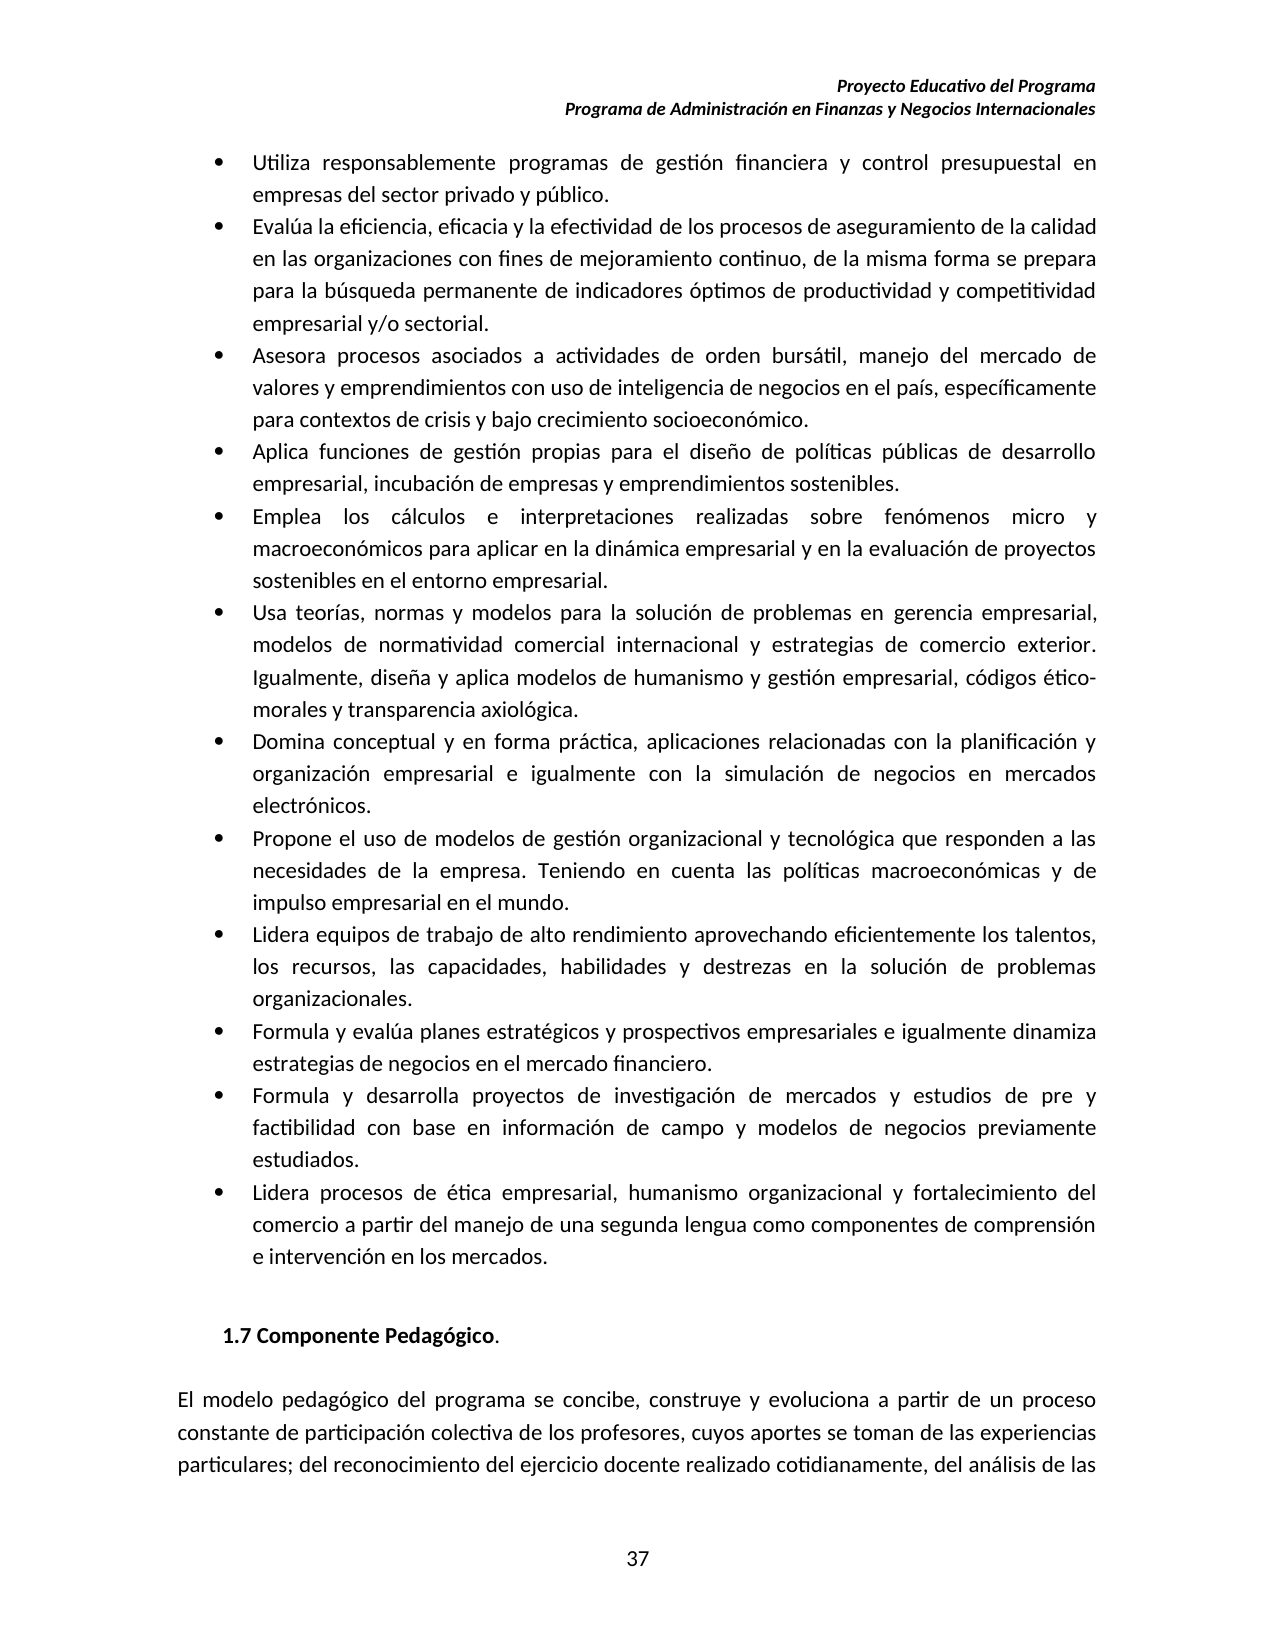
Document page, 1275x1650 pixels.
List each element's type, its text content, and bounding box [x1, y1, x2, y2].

list Lidera procesos de ética empresarial, humanismo organizacional y fortalecimiento del comercio a partir del manejo de una segunda lengua como componentes de comprensión e intervención en los mercados. [215, 1178, 1098, 1270]
list Propone el uso de modelos de gestión organizacional y tecnológica que responden a las necesidades de la empresa. Teniendo en cuenta las políticas macroeconómicas y de impulso empresarial en el mundo. [215, 824, 1098, 916]
list Formula y evalúa planes estratégicos y prospectivos empresariales e igualmente dinamiza estrategias de negocios en el mercado financiero. [215, 1017, 1098, 1077]
list Domina conceptual y en forma práctica, aplicaciones relacionadas con la planificación y organización empresarial e igualmente con la simulación de negocios en mercados electrónicos. [215, 727, 1098, 819]
list Evalúa la eficiencia, eficacia y la efectividad de los procesos de aseguramiento de la calidad en las organizaciones con fines de mejoramiento continuo, de la misma forma se prepara para la búsqueda permanente de indicadores óptimos de productividad y competitividad empresarial y/o sectorial. [215, 212, 1098, 337]
list Utiliza responsablemente programas de gestión financiera y control presupuestal en empresas del sector privado y público. [215, 148, 1098, 208]
list Emplea los cálculos e interpretaciones realizadas sobre fenómenos micro y macroeconómicos para aplicar en la dinámica empresarial y en la evaluación de proyectos sostenibles en el entorno empresarial. [215, 502, 1098, 594]
list Lidera equipos de trabajo de alto rendimiento aprovechando eficientemente los talentos, los recursos, las capacidades, habilidades y destrezas en la solución de problemas organizacionales. [215, 920, 1098, 1013]
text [177, 1386, 1098, 1478]
list Formula y desarrolla proyectos de investigación de mercados y estudios de pre y factibilidad con base en información de campo y modelos de negocios previamente estudiados. [215, 1081, 1098, 1173]
list Aplica funciones de gestión propias para el diseño de políticas públicas de desarrollo empresarial, incubación de empresas y emprendimientos sostenibles. [215, 437, 1098, 498]
list Asesora procesos asociados a actividades de orden bursátil, manejo del mercado de valores y emprendimientos con uso de inteligencia de negocios en el país, específicamente para contextos de crisis y bajo crecimiento socioeconómico. [215, 341, 1098, 433]
list Usa teorías, normas y modelos para la solución de problemas en gerencia empresarial, modelos de normatividad comercial internacional y estrategias de comercio exterior. Igualmente, diseña y aplica modelos de humanismo y gestión empresarial, códigos ético-morales y transparencia axiológica. [215, 598, 1098, 723]
subtitle 1.7 Componente Pedagógico. [222, 1321, 1098, 1349]
